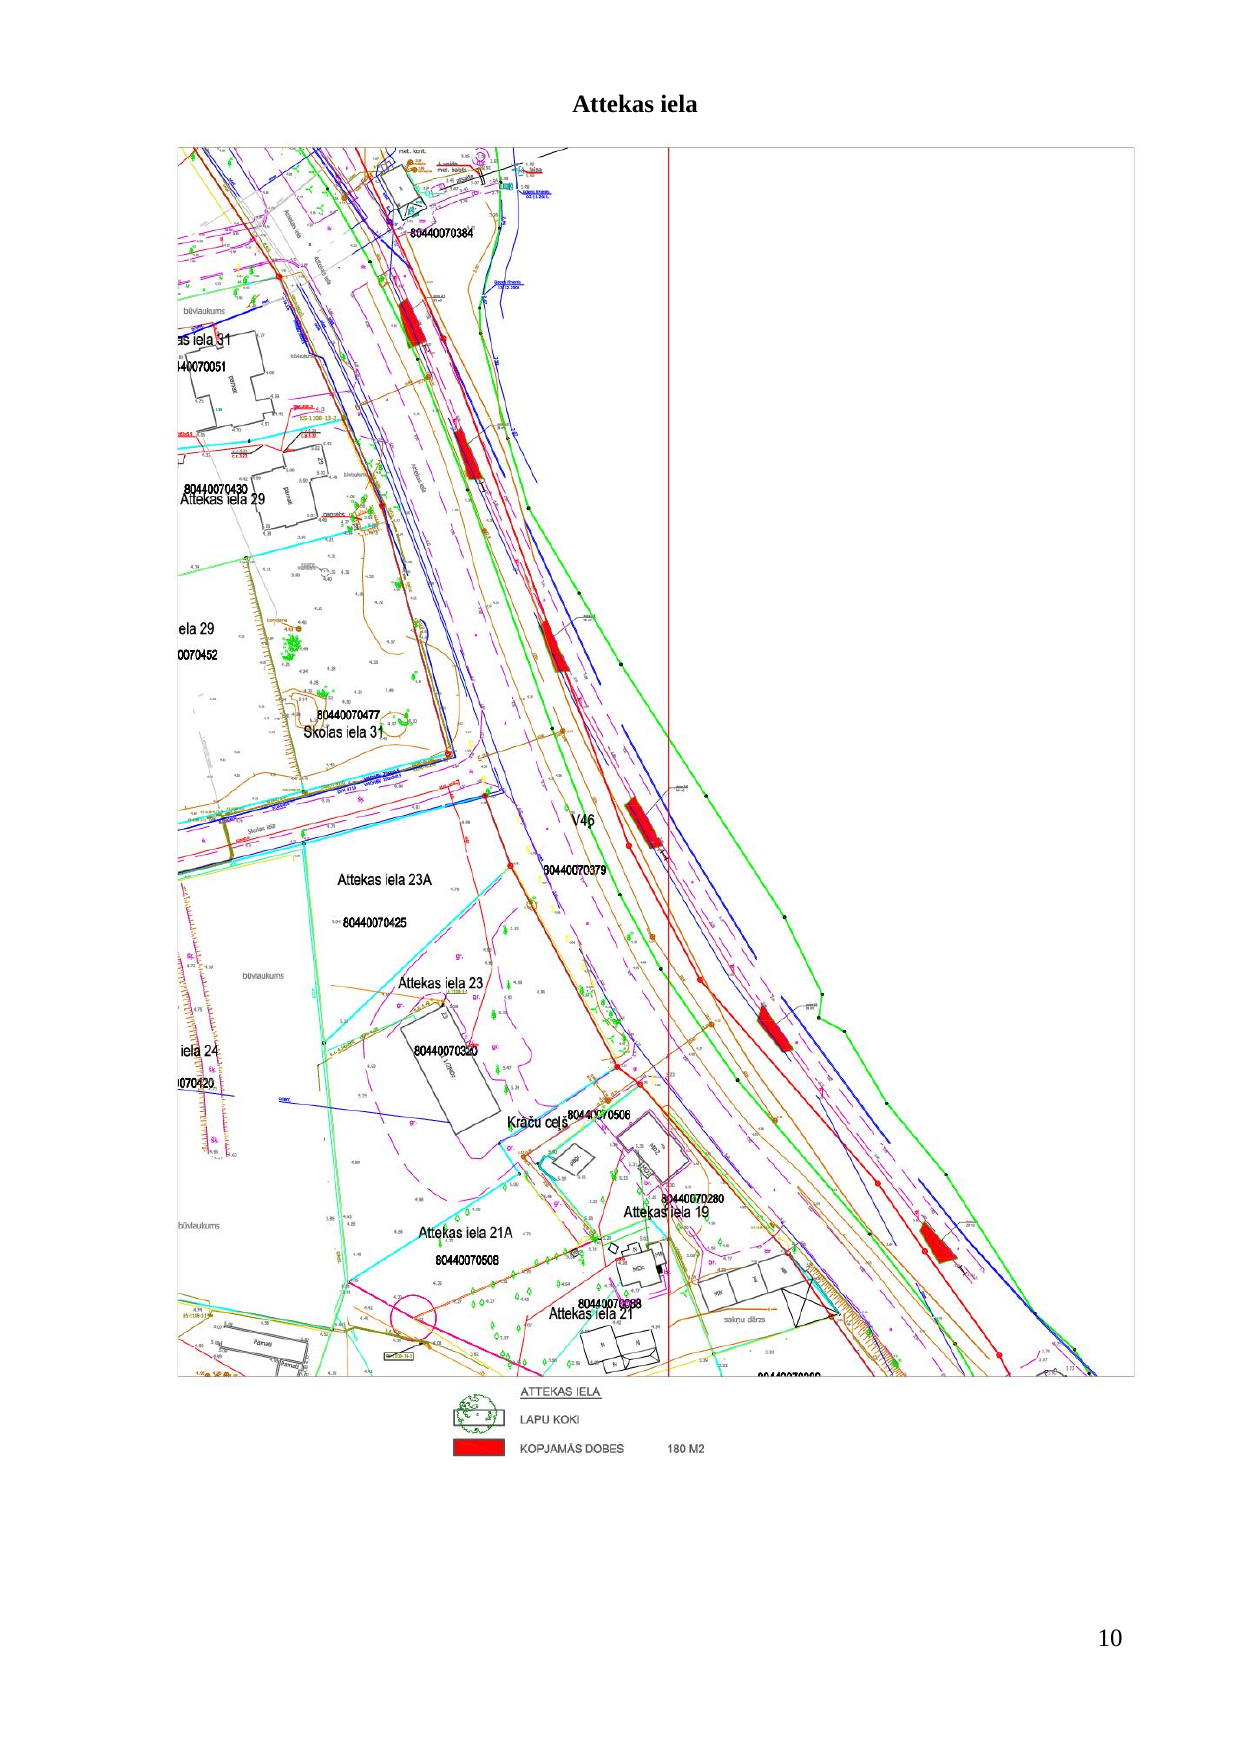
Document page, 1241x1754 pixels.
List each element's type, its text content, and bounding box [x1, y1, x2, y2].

picture [118, 140, 1175, 1463]
text Attekas iela [148, 89, 1122, 117]
